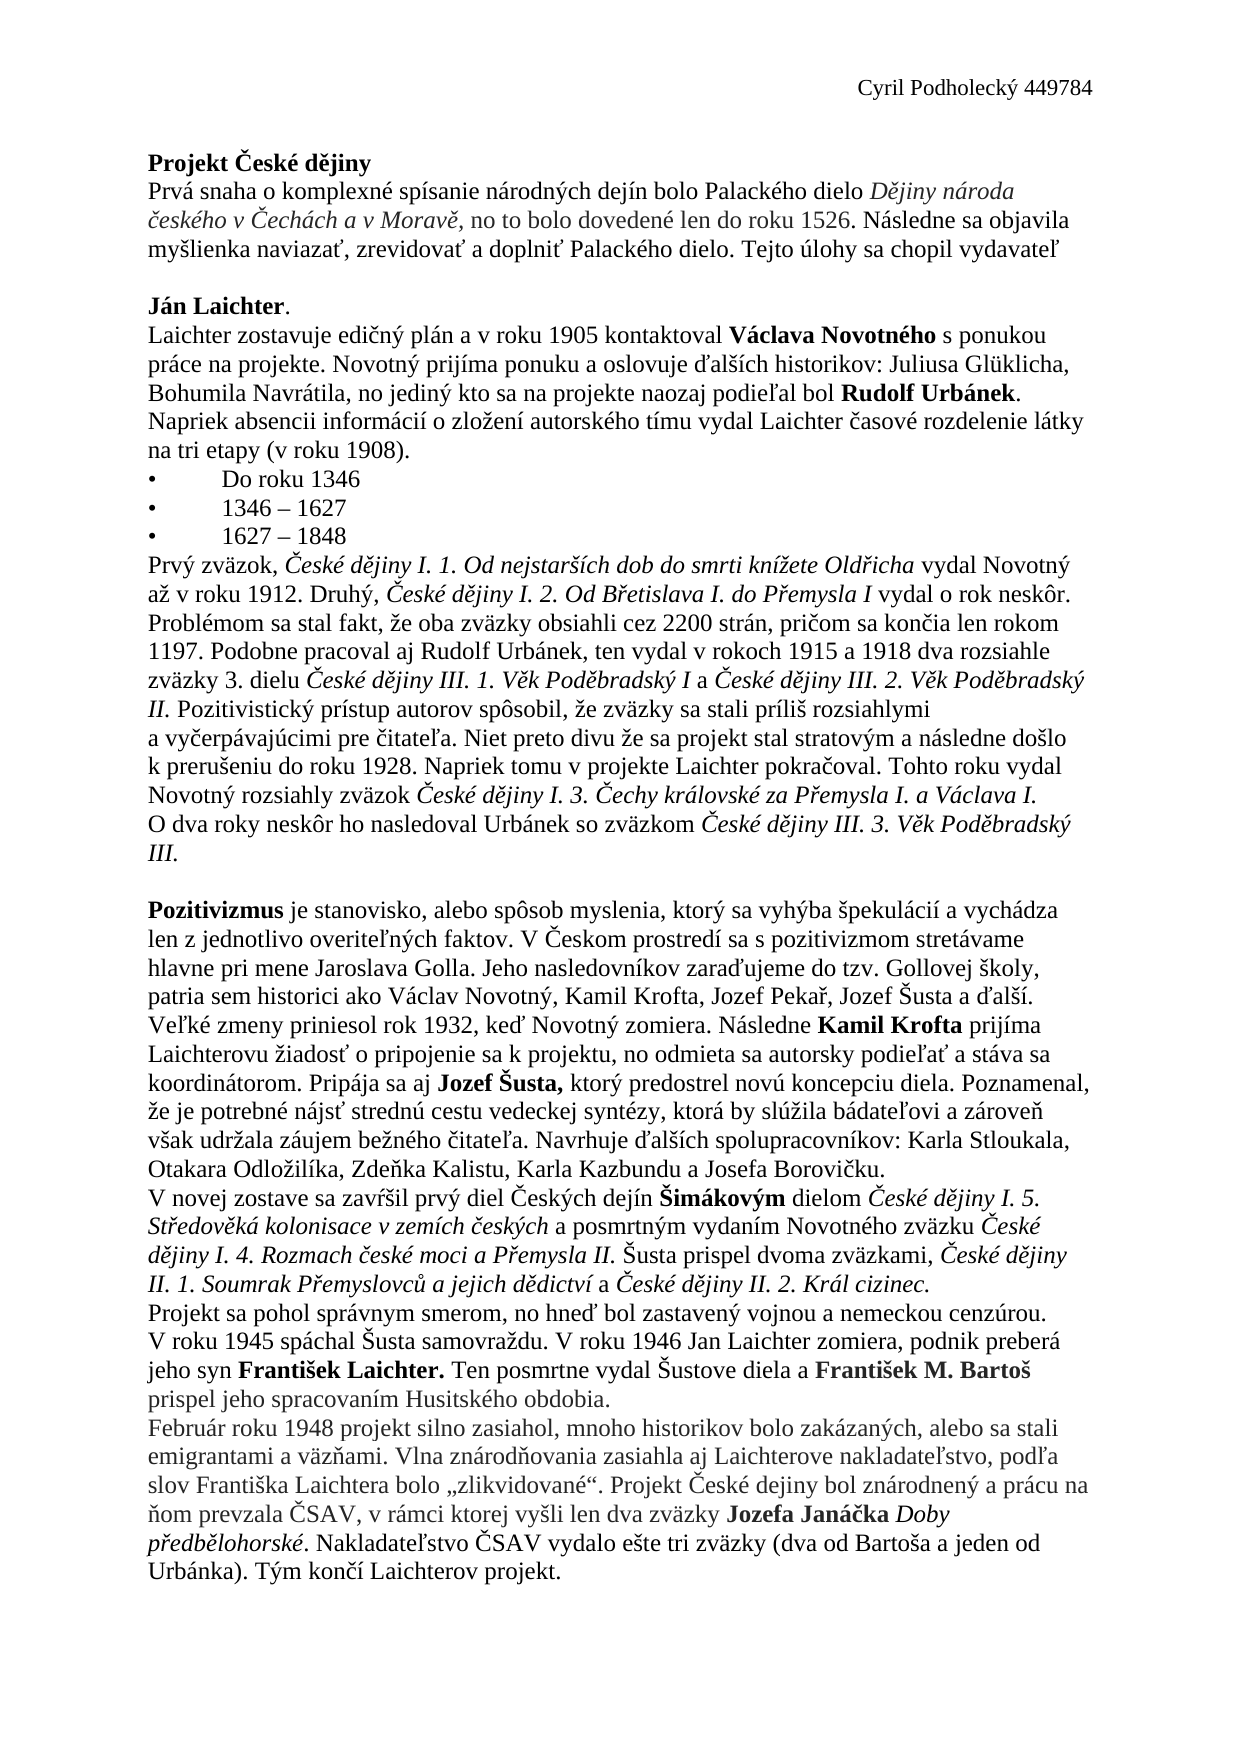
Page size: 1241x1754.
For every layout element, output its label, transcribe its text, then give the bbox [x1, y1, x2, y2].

list 1627 – 1848 [148, 521, 1093, 550]
text Február roku 1948 projekt silno zasiahol, mnoho historikov bolo zakázaných, alebo sa stali emigrantami a väzňami. Vlna znárodňovania zasiahla aj Laichterove nakladateľstvo, podľa slov Františka Laichtera bolo „zlikvidované“. Projekt České dejiny bol znárodnený a prácu na ňom prevzala ČSAV, v rámci ktorej vyšli len dva zväzky Jozefa Janáčka Doby předbělohorské. Nakladateľstvo ČSAV vydalo ešte tri zväzky (dva od Bartoša a jeden od Urbánka). Tým končí Laichterov projekt. [561, 1413, 1093, 1585]
text Prvá snaha o komplexné spísanie národných dejín bolo Palackého dielo Dějiny národa českého v Čechách a v Moravě, no to bolo dovedené len do roku 1526. Následne sa objavila myšlienka naviazať, zrevidovať a doplniť Palackého dielo. Tejto úlohy sa chopil vydavateľ [148, 176, 1093, 263]
subtitle Projekt České dějiny [148, 148, 1093, 176]
text Ján Laichter. [148, 291, 1093, 320]
text Pozitivizmus je stanovisko, alebo spôsob myslenia, ktorý sa vyhýba špekulácií a vychádza len z jednotlivo overiteľných faktov. V Českom prostredí sa s pozitivizmom stretávame hlavne pri mene Jaroslava Golla. Jeho nasledovníkov zaraďujeme do tzv. Gollovej školy, patria sem historici ako Václav Novotný, Kamil Krofta, Jozef Pekař, Jozef Šusta a ďalší. [148, 895, 1093, 1010]
text Veľké zmeny priniesol rok 1932, keď Novotný zomiera. Následne Kamil Krofta prijíma Laichterovu žiadosť o pripojenie sa k projektu, no odmieta sa autorsky podieľať a stáva sa koordinátorom. Pripája sa aj Jozef Šusta, ktorý predostrel novú koncepciu diela. Poznamenal, že je potrebné nájsť strednú cestu vedeckej syntézy, ktorá by slúžila bádateľovi a zároveň však udržala záujem bežného čitateľa. Navrhuje ďalších spolupracovníkov: Karla Stloukala, Otakara Odložilíka, Zdeňka Kalistu, Karla Kazbundu a Josefa Borovičku. [148, 1010, 1093, 1183]
list 1346 – 1627 [148, 493, 1093, 521]
text Prvý zväzok, České dějiny I. 1. Od nejstarších dob do smrti knížete Oldřicha vydal Novotný až v roku 1912. Druhý, České dějiny I. 2. Od Břetislava I. do Přemysla I vydal o rok neskôr. Problémom sa stal fakt, že oba zväzky obsiahli cez 2200 strán, pričom sa končia len rokom 1197. Podobne pracoval aj Rudolf Urbánek, ten vydal v rokoch 1915 a 1918 dva rozsiahle zväzky 3. dielu České dějiny III. 1. Věk Poděbradský I a České dějiny III. 2. Věk Poděbradský II. Pozitivistický prístup autorov spôsobil, že zväzky sa stali príliš rozsiahlymi a vyčerpávajúcimi pre čitateľa. Niet preto divu že sa projekt stal stratovým a následne došlo k prerušeniu do roku 1928. Napriek tomu v projekte Laichter pokračoval. Tohto roku vydal Novotný rozsiahly zväzok České dějiny I. 3. Čechy královské za Přemysla I. a Václava I. O dva roky neskôr ho nasledoval Urbánek so zväzkom České dějiny III. 3. Věk Poděbradský III. [148, 550, 1093, 866]
text Laichter zostavuje edičný plán a v roku 1905 kontaktoval Václava Novotného s ponukou práce na projekte. Novotný prijíma ponuku a oslovuje ďalších historikov: Juliusa Glüklicha, Bohumila Navrátila, no jediný kto sa na projekte naozaj podieľal bol Rudolf Urbánek. Napriek absencii informácií o zložení autorského tímu vydal Laichter časové rozdelenie látky na tri etapy (v roku 1908). [148, 320, 1093, 464]
text Projekt sa pohol správnym smerom, no hneď bol zastavený vojnou a nemeckou cenzúrou. V roku 1945 spáchal Šusta samovraždu. V roku 1946 Jan Laichter zomiera, podnik preberá jeho syn František Laichter. Ten posmrtne vydal Šustove diela a František M. Bartoš prispel jeho spracovaním Husitského obdobia. [148, 1298, 1093, 1413]
list Do roku 1346 [148, 464, 1093, 493]
text V novej zostave sa zavŕšil prvý diel Českých dejín Šimákovým dielom České dějiny I. 5. Středověká kolonisace v zemích českých a posmrtným vydaním Novotného zväzku České dějiny I. 4. Rozmach české moci a Přemysla II. Šusta prispel dvoma zväzkami, České dějiny II. 1. Soumrak Přemyslovců a jejich dědictví a České dějiny II. 2. Král cizinec. [148, 1183, 1093, 1298]
